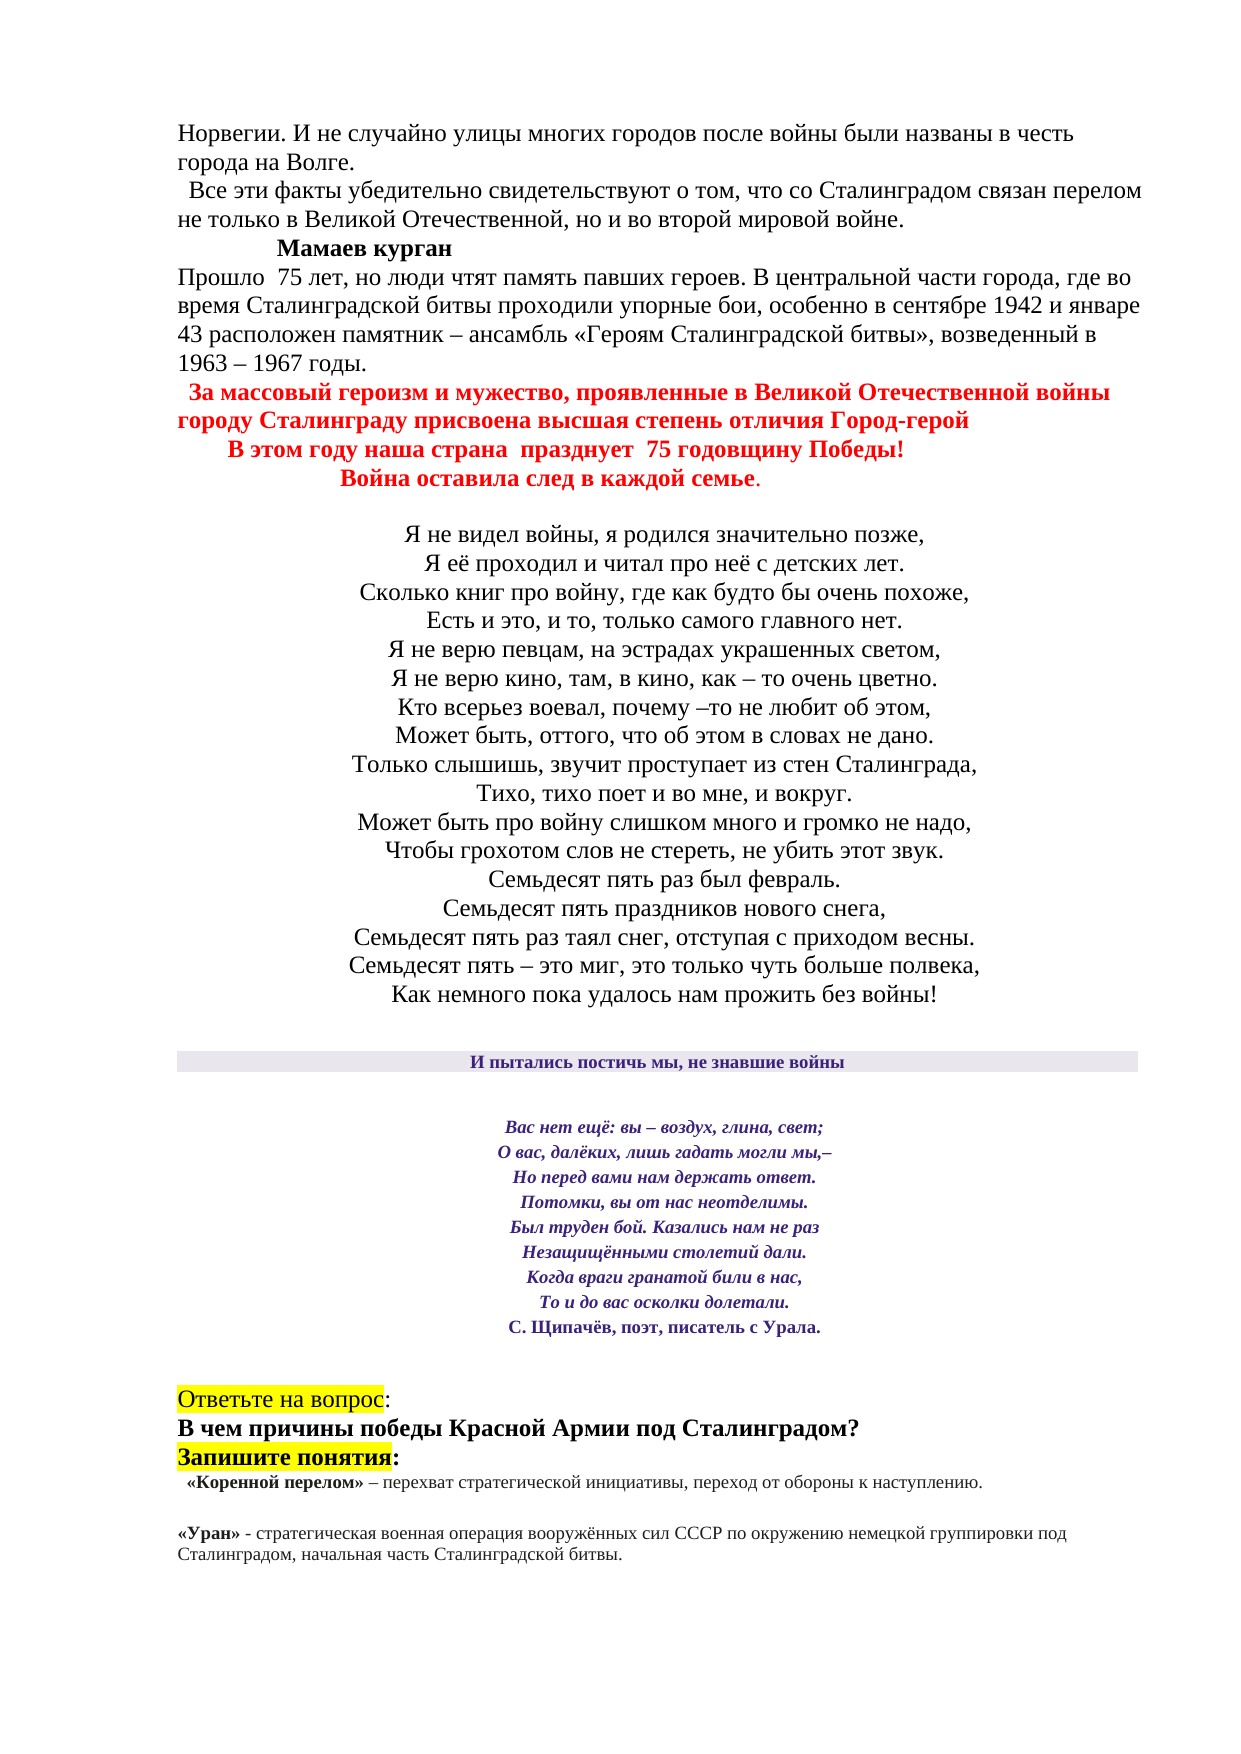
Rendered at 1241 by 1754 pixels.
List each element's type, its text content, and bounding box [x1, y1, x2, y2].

text Я не верю кино, там, в кино, как – то очень цветно. [177, 663, 1152, 692]
text Я её проходил и читал про неё с детских лет. [177, 548, 1152, 577]
text Тихо, тихо поет и во мне, и вокруг. [177, 778, 1152, 807]
text Мамаев курган [177, 233, 1152, 262]
text Как немного пока удалось нам прожить без войны! [177, 979, 1152, 1008]
text С. Щипачёв, поэт, писатель с Урала. [177, 1313, 1152, 1338]
text Я не верю певцам, на эстрадах украшенных светом, [177, 634, 1152, 663]
text Семьдесят пять – это миг, это только чуть больше полвека, [177, 950, 1152, 979]
text Кто всерьез воевал, почему –то не любит об этом, [177, 692, 1152, 720]
text Есть и это, и то, только самого главного нет. [177, 605, 1152, 634]
text Я не видел войны, я родился значительно позже, [177, 519, 1152, 548]
text Может быть про войну слишком много и громко не надо, [177, 807, 1152, 835]
text Незащищёнными столетий дали. [177, 1238, 1152, 1263]
text О вас, далёких, лишь гадать могли мы,– [177, 1138, 1152, 1163]
text Семьдесят пять раз таял снег, отступая с приходом весны. [177, 922, 1152, 950]
text Ответьте на вопрос: [177, 1384, 1152, 1413]
text Сколько книг про войну, где как будто бы очень похоже, [177, 577, 1152, 605]
text Все эти факты убедительно свидетельствуют о том, что со Сталинградом связан перелом не только в Великой Отечественной, но и во второй мировой войне. [177, 176, 1152, 233]
text «Коренной перелом» – перехват стратегической инициативы, переход от обороны к наступлению. [177, 1471, 1152, 1492]
text За массовый героизм и мужество, проявленные в Великой Отечественной войны городу Сталинграду присвоена высшая степень отличия Город-герой [177, 377, 1152, 434]
text В этом году наша страна празднует 75 годовщину Победы! [177, 434, 1152, 463]
text Чтобы грохотом слов не стереть, не убить этот звук. [177, 835, 1152, 864]
text Прошло 75 лет, но люди чтят память павших героев. В центральной части города, где во время Сталинградской битвы проходили упорные бои, особенно в сентябре 1942 и январе 43 расположен памятник – ансамбль «Героям Сталинградской битвы», возведенный в 1963 – 1967 годы. [177, 262, 1152, 377]
text Семьдесят пять раз был февраль. [177, 864, 1152, 893]
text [177, 118, 1152, 176]
text Когда враги гранатой били в нас, [177, 1263, 1152, 1288]
text Семьдесят пять праздников нового снега, [177, 893, 1152, 922]
text Может быть, оттого, что об этом в словах не дано. [177, 720, 1152, 749]
text Но перед вами нам держать ответ. [177, 1163, 1152, 1188]
text Запишите понятия: [392, 1442, 1152, 1471]
text Потомки, вы от нас неотделимы. [177, 1188, 1152, 1213]
text В чем причины победы Красной Армии под Сталинградом? [177, 1413, 1152, 1442]
text То и до вас осколки долетали. [177, 1288, 1152, 1313]
text Был труден бой. Казались нам не раз [177, 1213, 1152, 1238]
text Война оставила след в каждой семье. [177, 463, 1152, 492]
text «Уран» - стратегическая военная операция вооружённых сил СССР по окружению немецкой группировки под Сталинградом, начальная часть Сталинградской битвы. [177, 1522, 1152, 1565]
subtitle И пытались постичь мы, не знавшие войны [177, 1051, 1138, 1072]
text Только слышишь, звучит проступает из стен Сталинграда, [177, 749, 1152, 778]
text Вас нет ещё: вы – воздух, глина, свет; [177, 1113, 1152, 1138]
